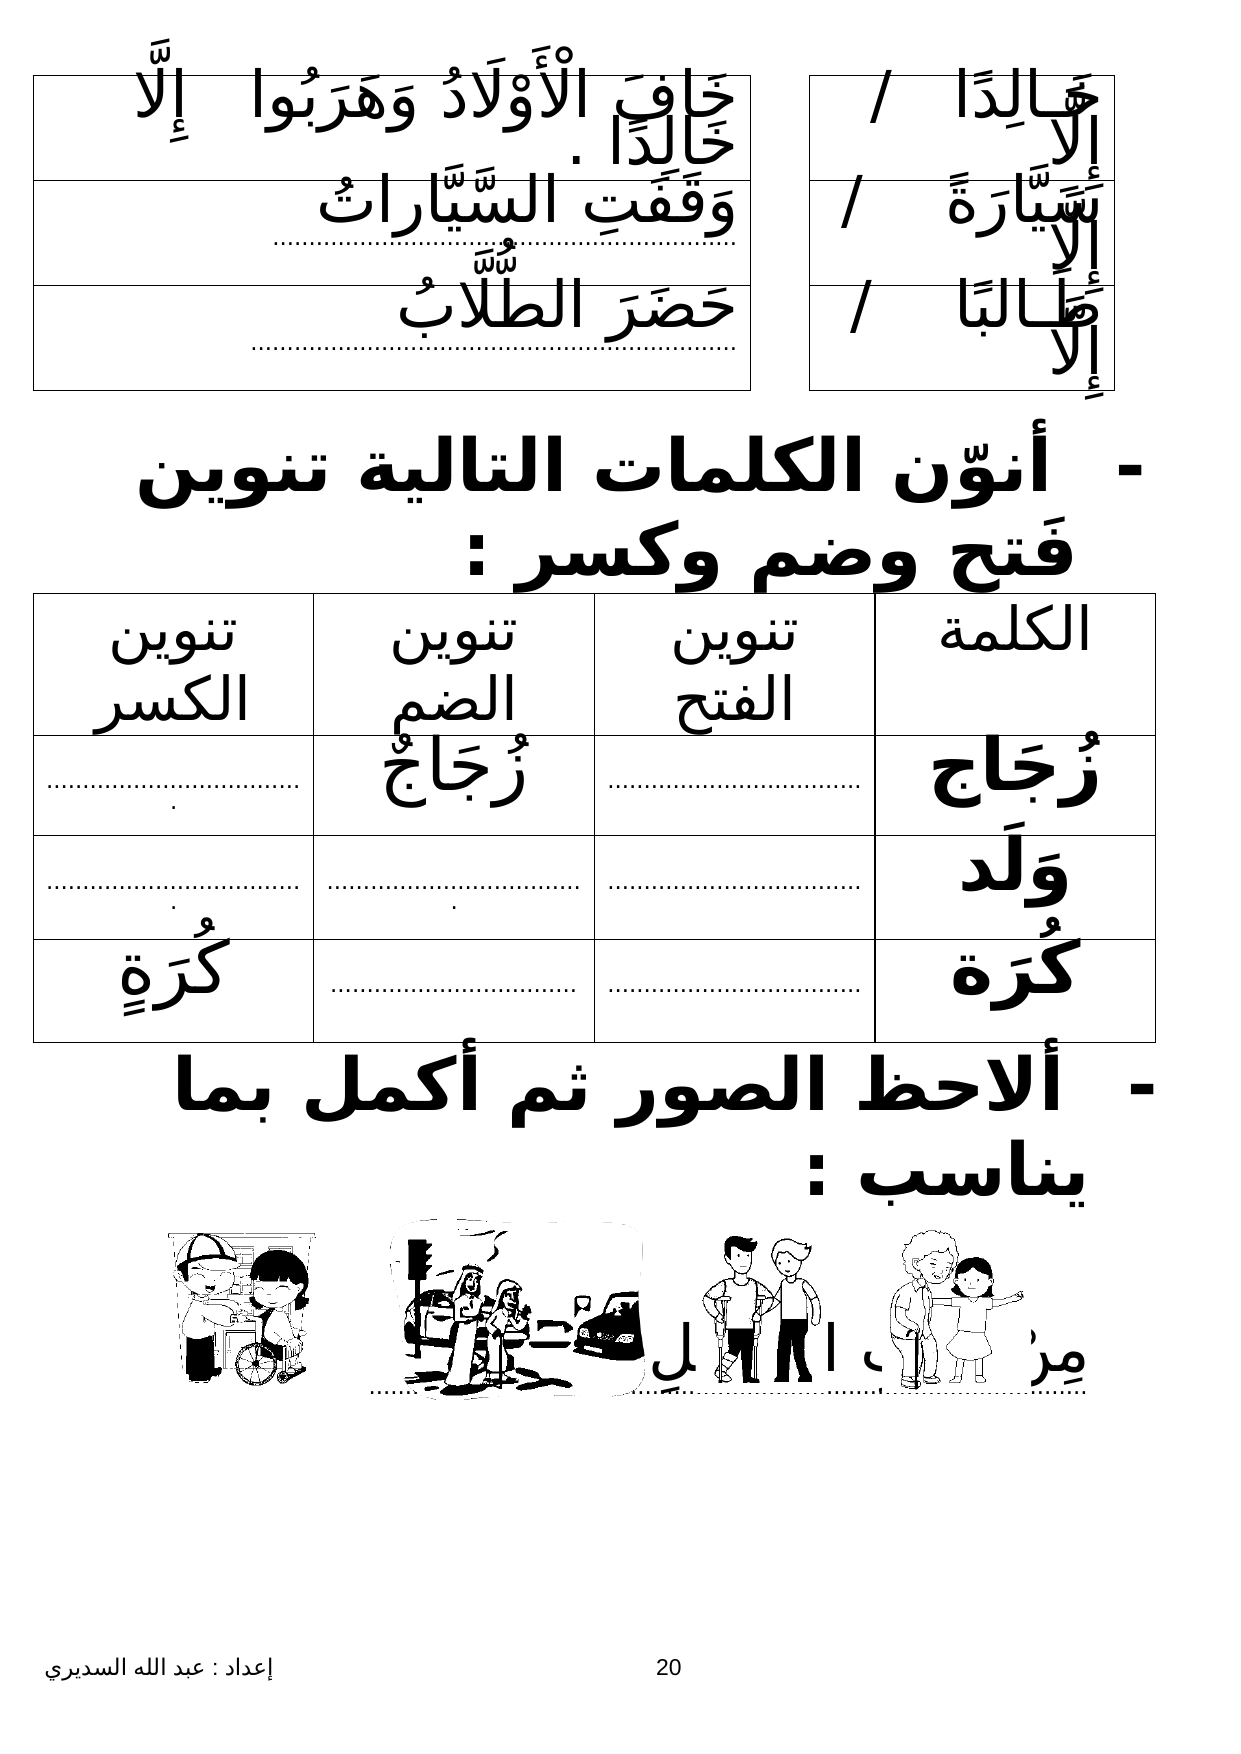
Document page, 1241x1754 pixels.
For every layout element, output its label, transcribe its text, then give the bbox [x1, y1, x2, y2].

table_cell سَيَّارَةً / إِلَّا [810, 181, 1114, 285]
table_cell زُجَاج [876, 736, 1155, 835]
table_cell ................................... [595, 736, 874, 835]
table_cell .................................... [34, 836, 313, 938]
table_cell .................................... [314, 836, 594, 938]
table_cell طَـالبًا / إِلَّا [810, 286, 1114, 390]
table_cell حَضَرَ الطُّلَّابُ ................................................................... [34, 286, 750, 390]
table_header تنوين الكسر [34, 594, 313, 735]
table_cell خَافَ الْأَوْلَادُ وَهَرَبُوا إِلَّا خَالِدًا . [34, 76, 750, 180]
table_header تنوين الضم [314, 594, 594, 735]
table_cell ................................... [595, 836, 874, 938]
table_cell ................................... [595, 940, 874, 1042]
table_cell وَقَفَتِ السَّيَّاراتُ ................................................................ [34, 181, 750, 285]
table_cell كُرَةٍ [34, 940, 313, 1042]
list مِنْ آدَابِ التَّعَامُلِ ................................................................................................... [645, 1330, 1090, 1400]
table_cell .................................... [34, 736, 313, 835]
table_header [751, 75, 809, 390]
list ألاحظ الصور ثم أكمل بما يناسب : [44, 1043, 1128, 1213]
table_cell زُجَاجٌ [314, 736, 594, 835]
table_header الكلمة [876, 594, 1155, 735]
table_cell خَـالِدًا / إِلَّا [810, 76, 1114, 180]
table_cell وَلَد [876, 836, 1155, 938]
table_cell .................................. [314, 940, 594, 1042]
list مِنْ آدَابِ التَّعَامُلِ ................................................................................................... [44, 1330, 389, 1400]
list أنوّن الكلمات التالية تنوين فَتح وضم وكسر : [44, 423, 1116, 593]
table_header تنوين الفتح [595, 594, 874, 735]
table_cell كُرَة [876, 940, 1155, 1042]
